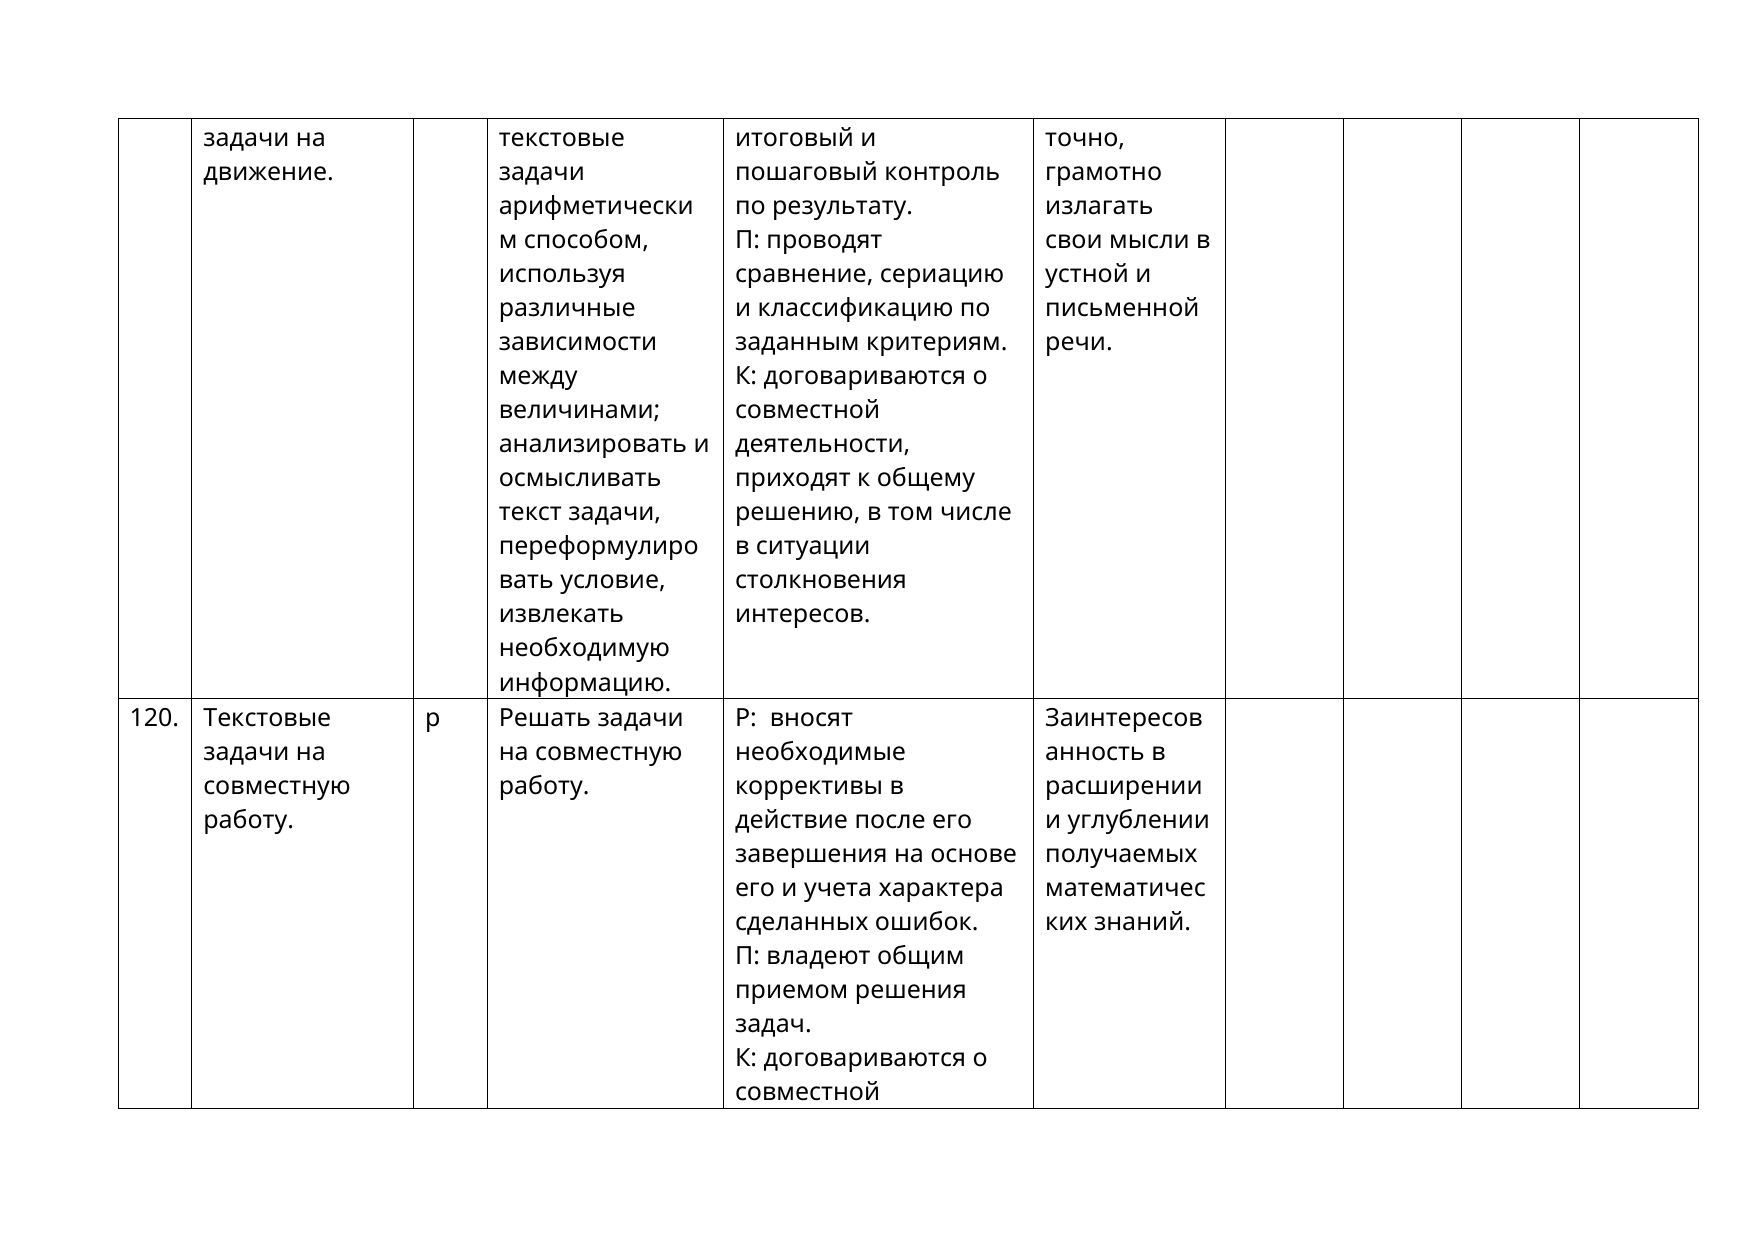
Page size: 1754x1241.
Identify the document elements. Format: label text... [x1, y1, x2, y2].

table_cell [1462, 119, 1579, 698]
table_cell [488, 699, 723, 1108]
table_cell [1034, 119, 1225, 698]
table_cell [1462, 699, 1579, 1108]
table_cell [724, 699, 1033, 1108]
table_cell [724, 119, 1033, 698]
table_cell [1034, 699, 1225, 1108]
table_cell [119, 119, 191, 698]
table_cell [1344, 119, 1461, 698]
table_cell [1580, 699, 1698, 1108]
table_cell [1226, 119, 1343, 698]
table_cell р [414, 119, 487, 698]
table_cell р [414, 699, 487, 1108]
table_cell [1226, 699, 1343, 1108]
table_cell [1580, 119, 1698, 698]
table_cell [192, 119, 413, 698]
table_cell [119, 699, 191, 1108]
table_cell [1344, 699, 1461, 1108]
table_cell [192, 699, 413, 1108]
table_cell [488, 119, 723, 698]
